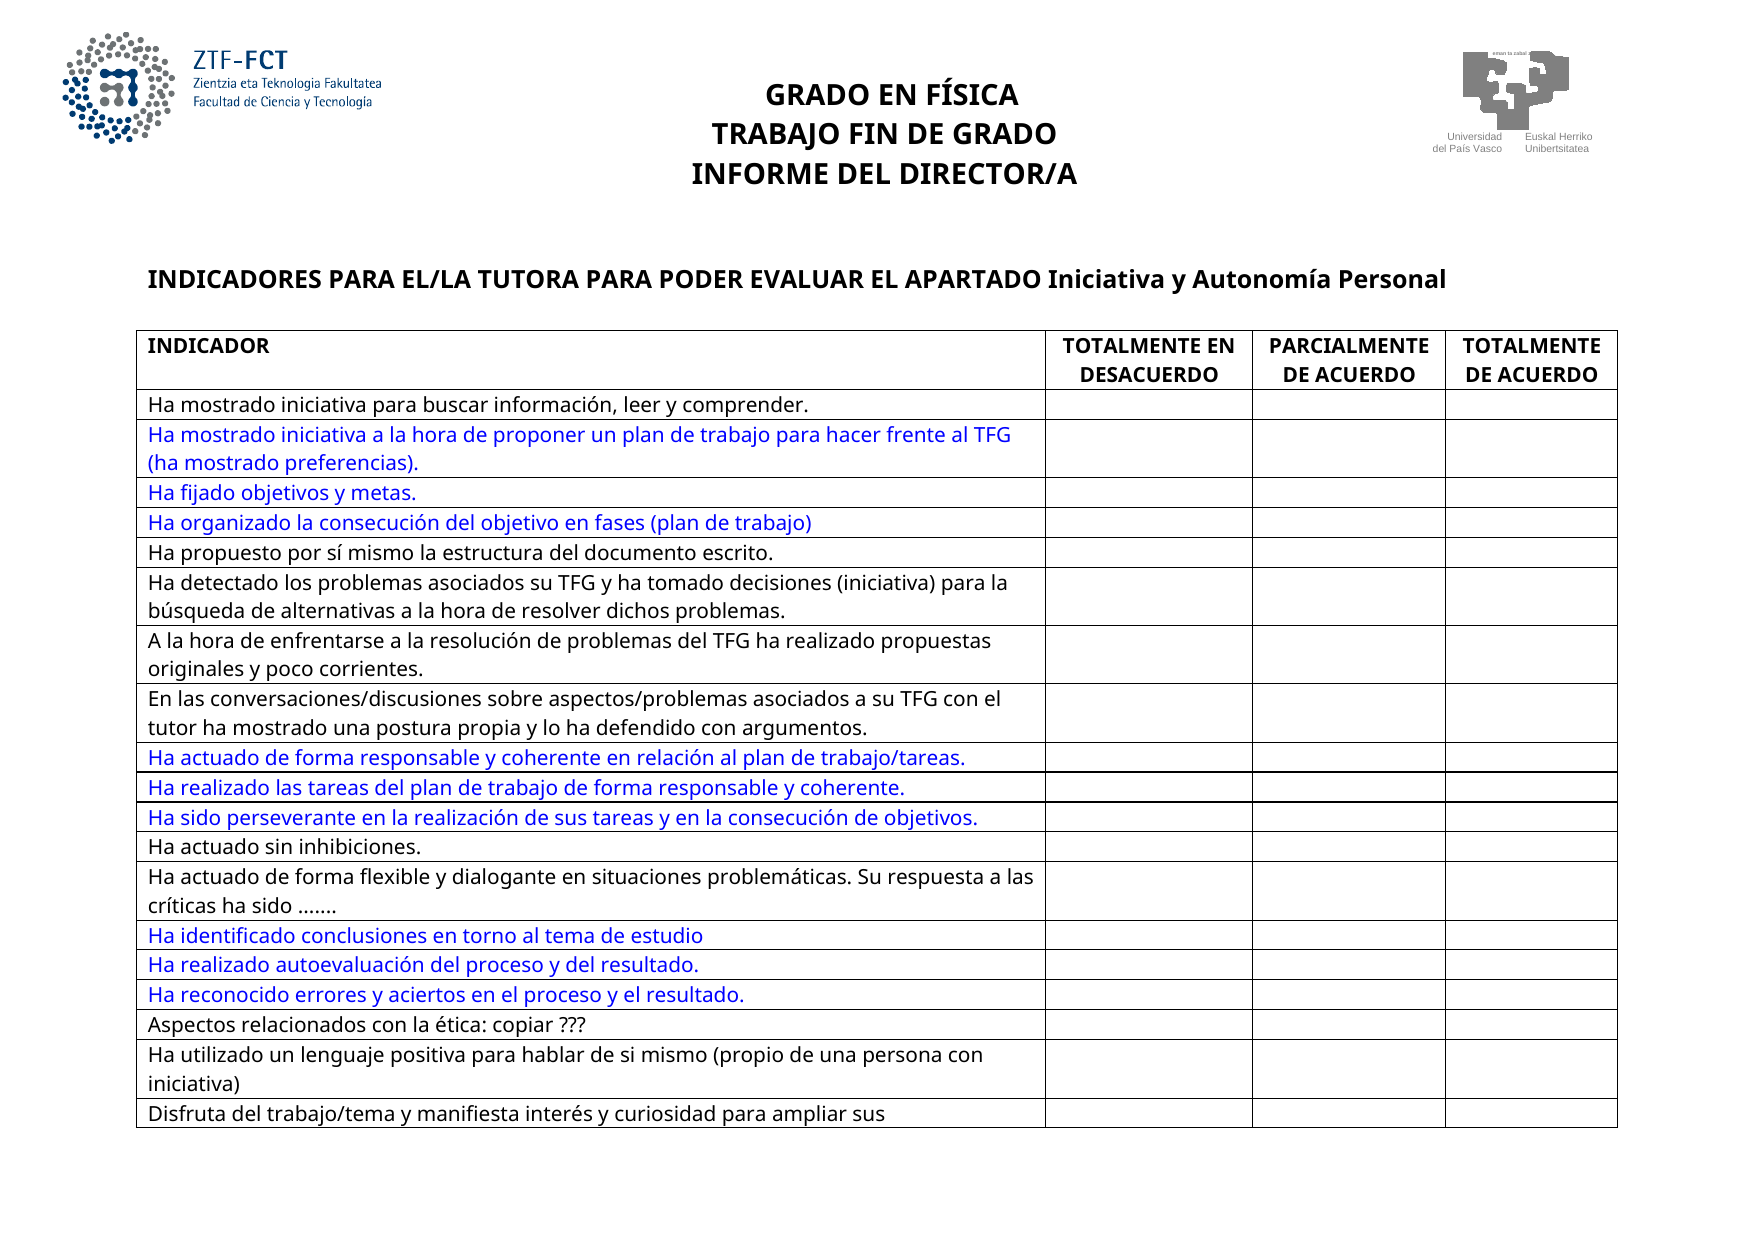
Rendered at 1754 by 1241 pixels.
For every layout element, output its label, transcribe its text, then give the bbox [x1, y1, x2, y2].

table_cell [1046, 743, 1252, 771]
table_cell [1446, 684, 1617, 742]
table_cell [1046, 508, 1252, 537]
table_cell [1446, 508, 1617, 537]
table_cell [137, 1099, 1045, 1127]
table_cell [1046, 420, 1252, 477]
table_cell Ha detectado los problemas asociados su TFG y ha tomado decisiones (iniciativa) para la búsqueda de alternativas a la hora de resolver dichos problemas. [137, 568, 1045, 625]
table_cell Ha actuado sin inhibiciones. [137, 832, 1045, 861]
table_cell [1046, 684, 1252, 742]
table_cell [1446, 743, 1617, 771]
table_cell [1046, 538, 1252, 567]
table_cell Ha propuesto por sí mismo la estructura del documento escrito. [137, 538, 1045, 567]
table_cell [1046, 803, 1252, 831]
table_cell [1046, 862, 1252, 919]
table_cell [1253, 862, 1445, 919]
table_cell Ha identificado conclusiones en torno al tema de estudio [137, 921, 1045, 949]
table_cell [1253, 1040, 1445, 1097]
table_cell [1253, 478, 1445, 507]
text INDICADORES PARA EL/LA TUTORA PARA PODER EVALUAR EL APARTADO Iniciativa y Autonomía Personal [148, 262, 1606, 296]
table_cell Ha fijado objetivos y metas. [137, 478, 1045, 507]
table_cell [1253, 921, 1445, 949]
table_cell [1046, 1099, 1252, 1127]
table_cell [1046, 773, 1252, 801]
table_cell Ha reconocido errores y aciertos en el proceso y el resultado. [137, 980, 1045, 1009]
table_cell [1253, 508, 1445, 537]
table_header TOTALMENTE EN DESACUERDO [1046, 331, 1252, 389]
table_cell A la hora de enfrentarse a la resolución de problemas del TFG ha realizado propuestas originales y poco corrientes. [137, 626, 1045, 683]
table_cell Ha realizado autoevaluación del proceso y del resultado. [137, 950, 1045, 979]
table_cell [1446, 980, 1617, 1009]
table_cell [1253, 950, 1445, 979]
table_cell [1253, 684, 1445, 742]
table_cell Ha actuado de forma flexible y dialogante en situaciones problemáticas. Su respuesta a las críticas ha sido ....... [137, 862, 1045, 919]
table_cell Aspectos relacionados con la ética: copiar ??? [137, 1010, 1045, 1039]
table_cell [1046, 1010, 1252, 1039]
table_cell [1253, 420, 1445, 477]
table_cell [1446, 1040, 1617, 1097]
table_cell [1046, 390, 1252, 418]
table_cell [1253, 1099, 1445, 1127]
table_cell [1046, 478, 1252, 507]
table_cell [1253, 568, 1445, 625]
table_cell [1046, 832, 1252, 861]
table_cell [1446, 862, 1617, 919]
table_cell Ha organizado la consecución del objetivo en fases (plan de trabajo) [137, 508, 1045, 537]
table_cell Ha actuado de forma responsable y coherente en relación al plan de trabajo/tareas. [137, 743, 1045, 771]
table_cell [1253, 1010, 1445, 1039]
table_cell [1446, 832, 1617, 861]
table_cell [1446, 921, 1617, 949]
table_header PARCIALMENTE DE ACUERDO [1253, 331, 1445, 389]
table_cell [1253, 832, 1445, 861]
table_cell [1046, 950, 1252, 979]
table_cell Ha realizado las tareas del plan de trabajo de forma responsable y coherente. [137, 773, 1045, 801]
table_cell [1446, 1010, 1617, 1039]
table_cell En las conversaciones/discusiones sobre aspectos/problemas asociados a su TFG con el tutor ha mostrado una postura propia y lo ha defendido con argumentos. [137, 684, 1045, 742]
table_cell [1446, 1099, 1617, 1127]
table_cell [1253, 390, 1445, 418]
table_cell Ha mostrado iniciativa para buscar información, leer y comprender. [137, 390, 1045, 418]
table_cell [1446, 803, 1617, 831]
table_cell [1046, 1040, 1252, 1097]
table_cell [1446, 568, 1617, 625]
table_cell [1046, 568, 1252, 625]
table_cell [1446, 626, 1617, 683]
table_cell [1446, 420, 1617, 477]
table_cell Ha sido perseverante en la realización de sus tareas y en la consecución de objetivos. [137, 803, 1045, 831]
table_cell Ha utilizado un lenguaje positiva para hablar de si mismo (propio de una persona con iniciativa) [137, 1040, 1045, 1097]
table_cell [1446, 390, 1617, 418]
table_cell [1253, 743, 1445, 771]
table_cell [1046, 980, 1252, 1009]
table_cell [1253, 626, 1445, 683]
table_cell [1253, 773, 1445, 801]
table_cell [1046, 921, 1252, 949]
table_cell [1253, 980, 1445, 1009]
table_cell [1446, 538, 1617, 567]
table_cell [1253, 538, 1445, 567]
table_header TOTALMENTE DE ACUERDO [1446, 331, 1617, 389]
table_cell [1446, 773, 1617, 801]
table_cell Ha mostrado iniciativa a la hora de proponer un plan de trabajo para hacer frente al TFG (ha mostrado preferencias). [137, 420, 1045, 477]
table_cell [1446, 950, 1617, 979]
table_cell [1253, 803, 1445, 831]
table_cell [1046, 626, 1252, 683]
table_cell [1446, 478, 1617, 507]
table_header INDICADOR [137, 331, 1045, 389]
